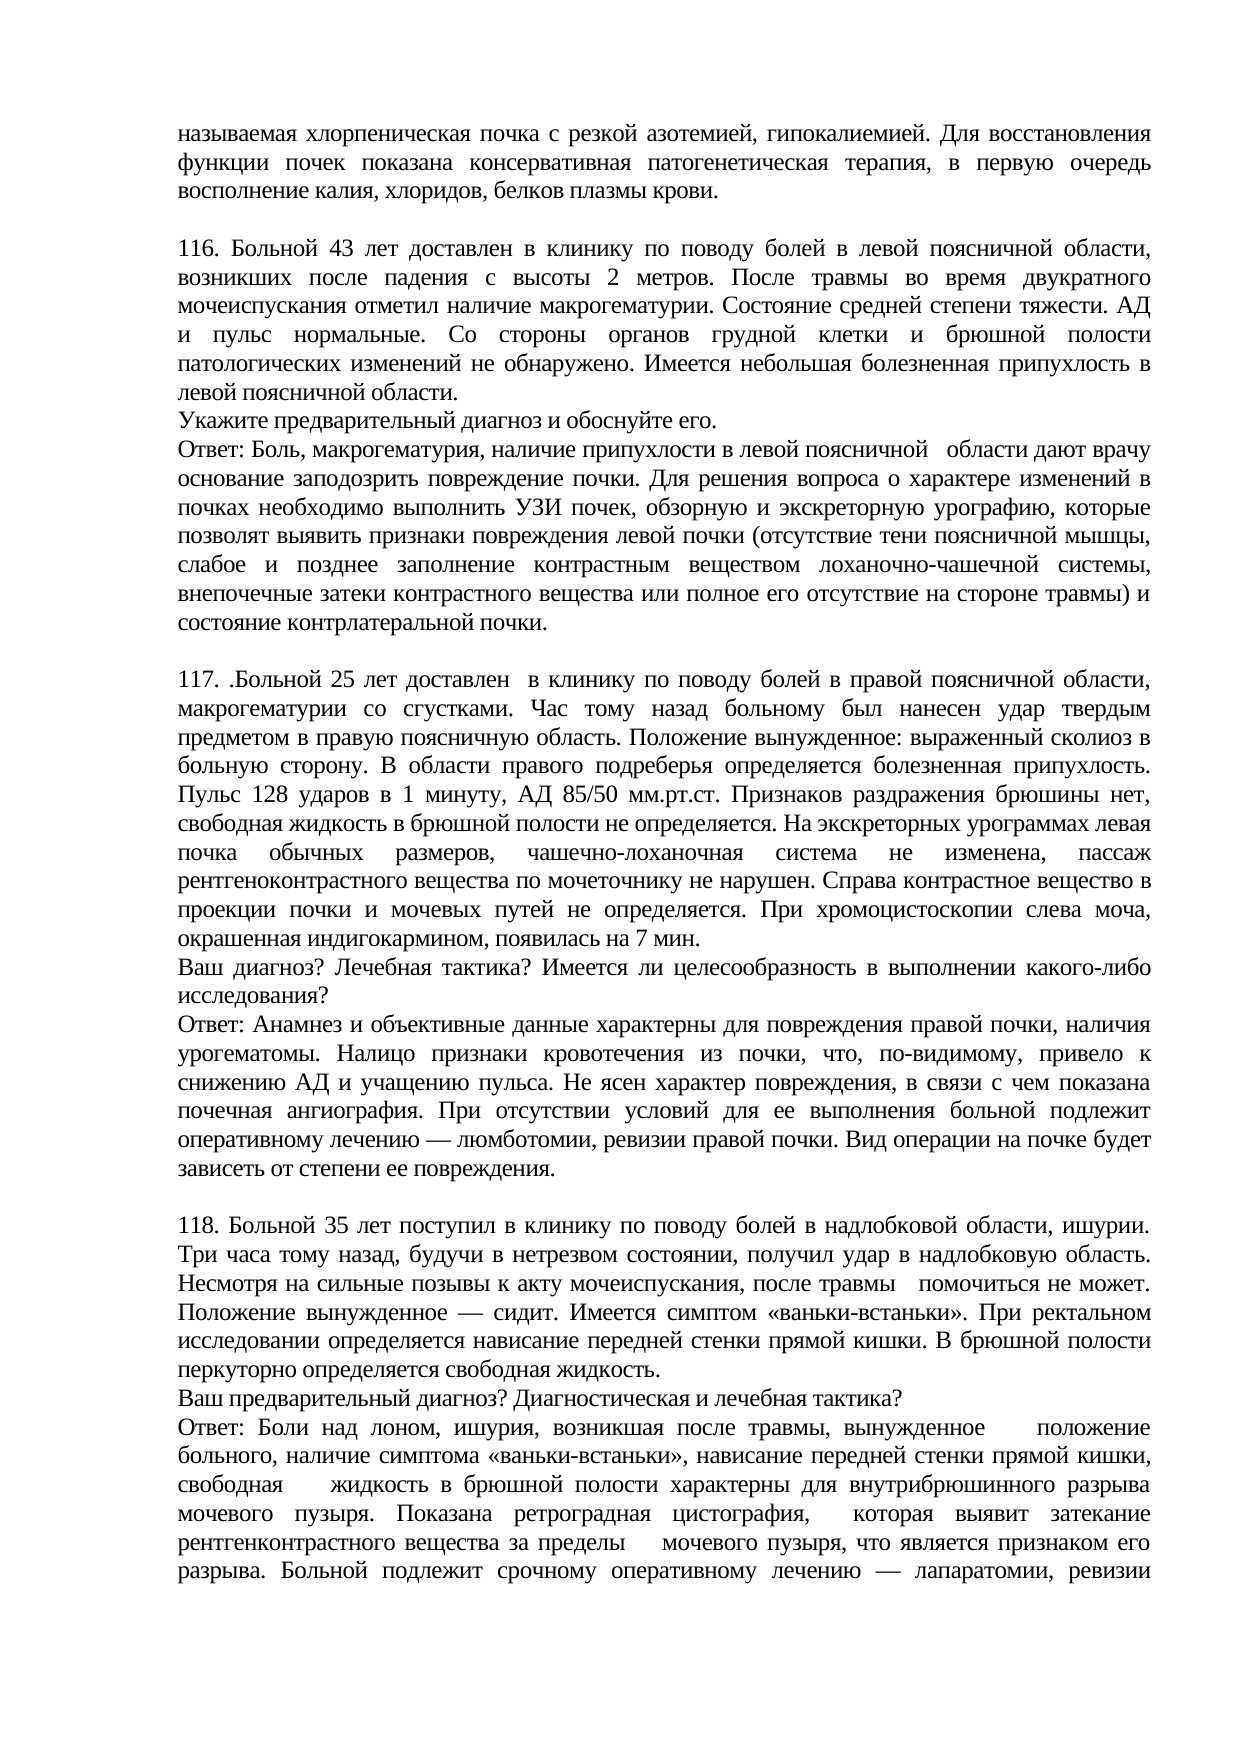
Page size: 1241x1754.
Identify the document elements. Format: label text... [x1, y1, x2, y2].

text 116. Больной 43 лет доставлен в клинику по поводу болей в левой поясничной области, возникших после падения с высоты . После травмы во время двукратного мочеиспускания отметил наличие макрогематурии. Состояние средней степени тяжести. АД и пульс нормальные. Со стороны органов грудной клетки и брюшной полости патологических изменений не обнаружено. Имеется небольшая болезненная припухлость в левой поясничной области. [177, 233, 1152, 406]
text 117. .Больной 25 лет доставлен в клинику по поводу болей в правой поясничной области, макрогематурии со сгустками. Час тому назад больному был нанесен удар твердым предметом в правую поясничную область. Положение вынужденное: выраженный сколиоз в больную сторону. В области правого подреберья определяется болезненная припухлость. Пульс 128 ударов в 1 минуту, АД 85/50 мм.рт.ст. Признаков раздражения брюшины нет, свободная жидкость в брюшной полости не определяется. На экскреторных урограммах левая почка обычных размеров, чашечно-лоханочная система не изменена, пассаж рентгеноконтрастного вещества по мочеточнику не нарушен. Справа контрастное вещество в проекции почки и мочевых путей не определяется. При хромоцистоскопии слева моча, окрашенная индигокармином, появилась на 7 мин. [177, 664, 1152, 952]
text Ваш диагноз? Лечебная тактика? Имеется ли целесообразность в выполнении какого-либо исследования? [177, 952, 1152, 1009]
text Ваш предварительный диагноз? Диагностическая и лечебная тактика? [177, 1383, 1152, 1412]
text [177, 1412, 1152, 1584]
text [177, 118, 1152, 204]
text Укажите предварительный диагноз и обоснуйте его. [177, 406, 1152, 434]
text 118. Больной 35 лет поступил в клинику по поводу болей в надлобковой области, ишурии. Три часа тому назад, будучи в нетрезвом состоянии, получил удар в надлобковую область. Несмотря на сильные позывы к акту мочеиспускания, после травмы помочиться не может. Положение вынужденное — сидит. Имеется симптом «ваньки-встаньки». При ректальном исследовании определяется нависание передней стенки прямой кишки. В брюшной полости перкуторно определяется свободная жидкость. [177, 1211, 1152, 1383]
text Ответ: Анамнез и объективные данные характерны для повреждения правой почки, наличия урогематомы. Налицо признаки кровотечения из почки, что, по-видимому, привело к снижению АД и учащению пульса. Не ясен характер повреждения, в связи с чем показана почечная ангиография. При отсутствии условий для ее выполнения больной подлежит оперативному лечению — люмботомии, ревизии правой почки. Вид операции на почке будет зависеть от степени ее повреждения. [177, 1009, 1152, 1182]
text Ответ: Боль, макрогематурия, наличие припухлости в левой поясничной области дают врачу основание заподозрить повреждение почки. Для решения вопроса о характере изменений в почках необходимо выполнить УЗИ почек, обзорную и экскреторную урографию, которые позволят выявить признаки повреждения левой почки (отсутствие тени поясничной мышцы, слабое и позднее заполнение контрастным веществом лоханочно-чашечной системы, внепочечные затеки контрастного вещества или полное его отсутствие на стороне травмы) и состояние контрлатеральной почки. [177, 434, 1152, 636]
